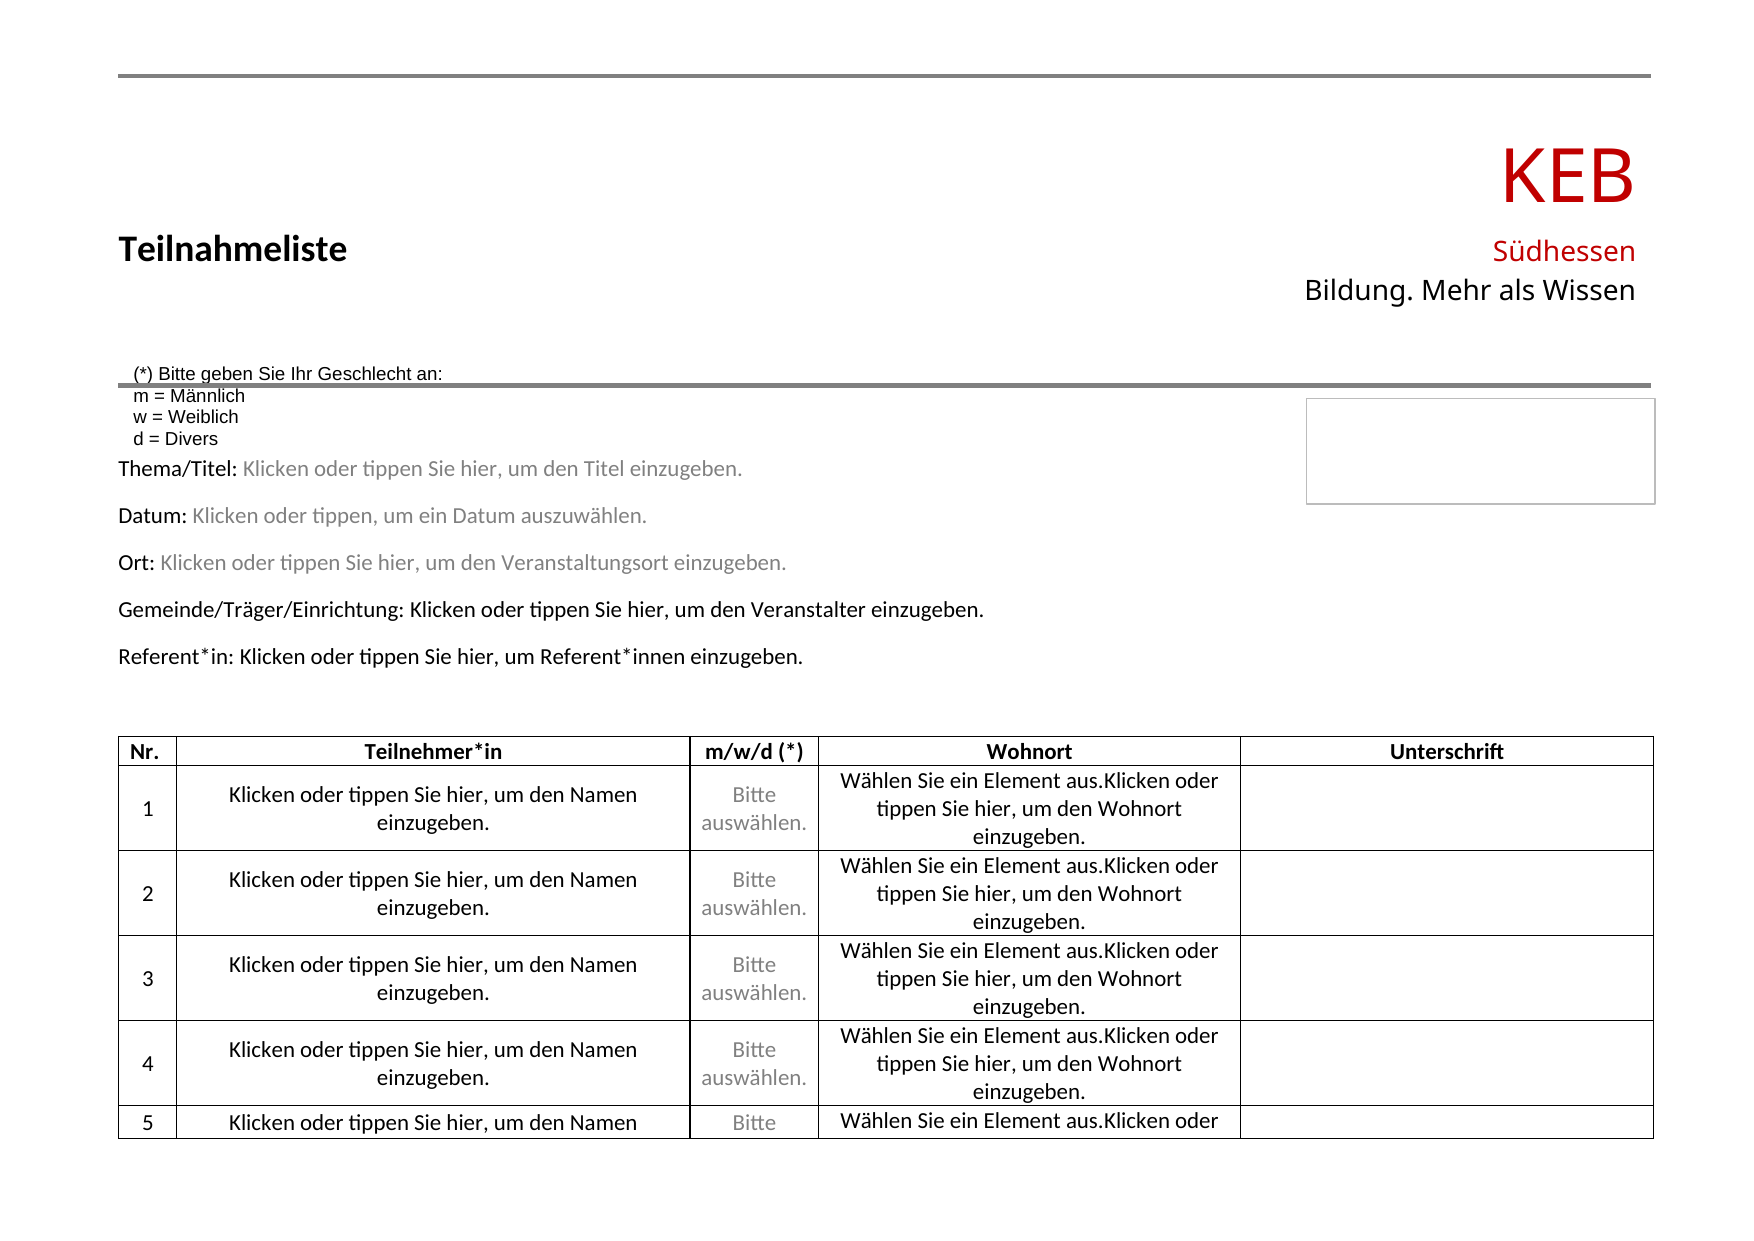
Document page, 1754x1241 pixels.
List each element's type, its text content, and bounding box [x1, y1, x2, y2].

text Thema/Titel: [118, 454, 1606, 483]
table_cell [1241, 1106, 1653, 1137]
table_cell 3 [119, 936, 176, 1020]
text Datum: [118, 501, 1606, 529]
table_header Teilnehmer*in [177, 737, 689, 765]
table_header Unterschrift [1241, 737, 1653, 765]
table_cell [1241, 851, 1653, 935]
table_cell [1241, 1021, 1653, 1105]
table_header Wohnort [819, 737, 1240, 765]
table_cell 4 [119, 1021, 176, 1105]
table_cell 5 [119, 1106, 176, 1137]
text Referent*in: [118, 642, 1606, 670]
table_cell [1241, 766, 1653, 850]
table_header Nr. [119, 737, 176, 765]
text Ort: [118, 548, 1606, 576]
table_cell [1241, 936, 1653, 1020]
table_cell 1 [119, 766, 176, 850]
table_cell 2 [119, 851, 176, 935]
text Gemeinde/Träger/Einrichtung: [118, 595, 1606, 623]
table_header m/w/d (*) [691, 737, 818, 765]
